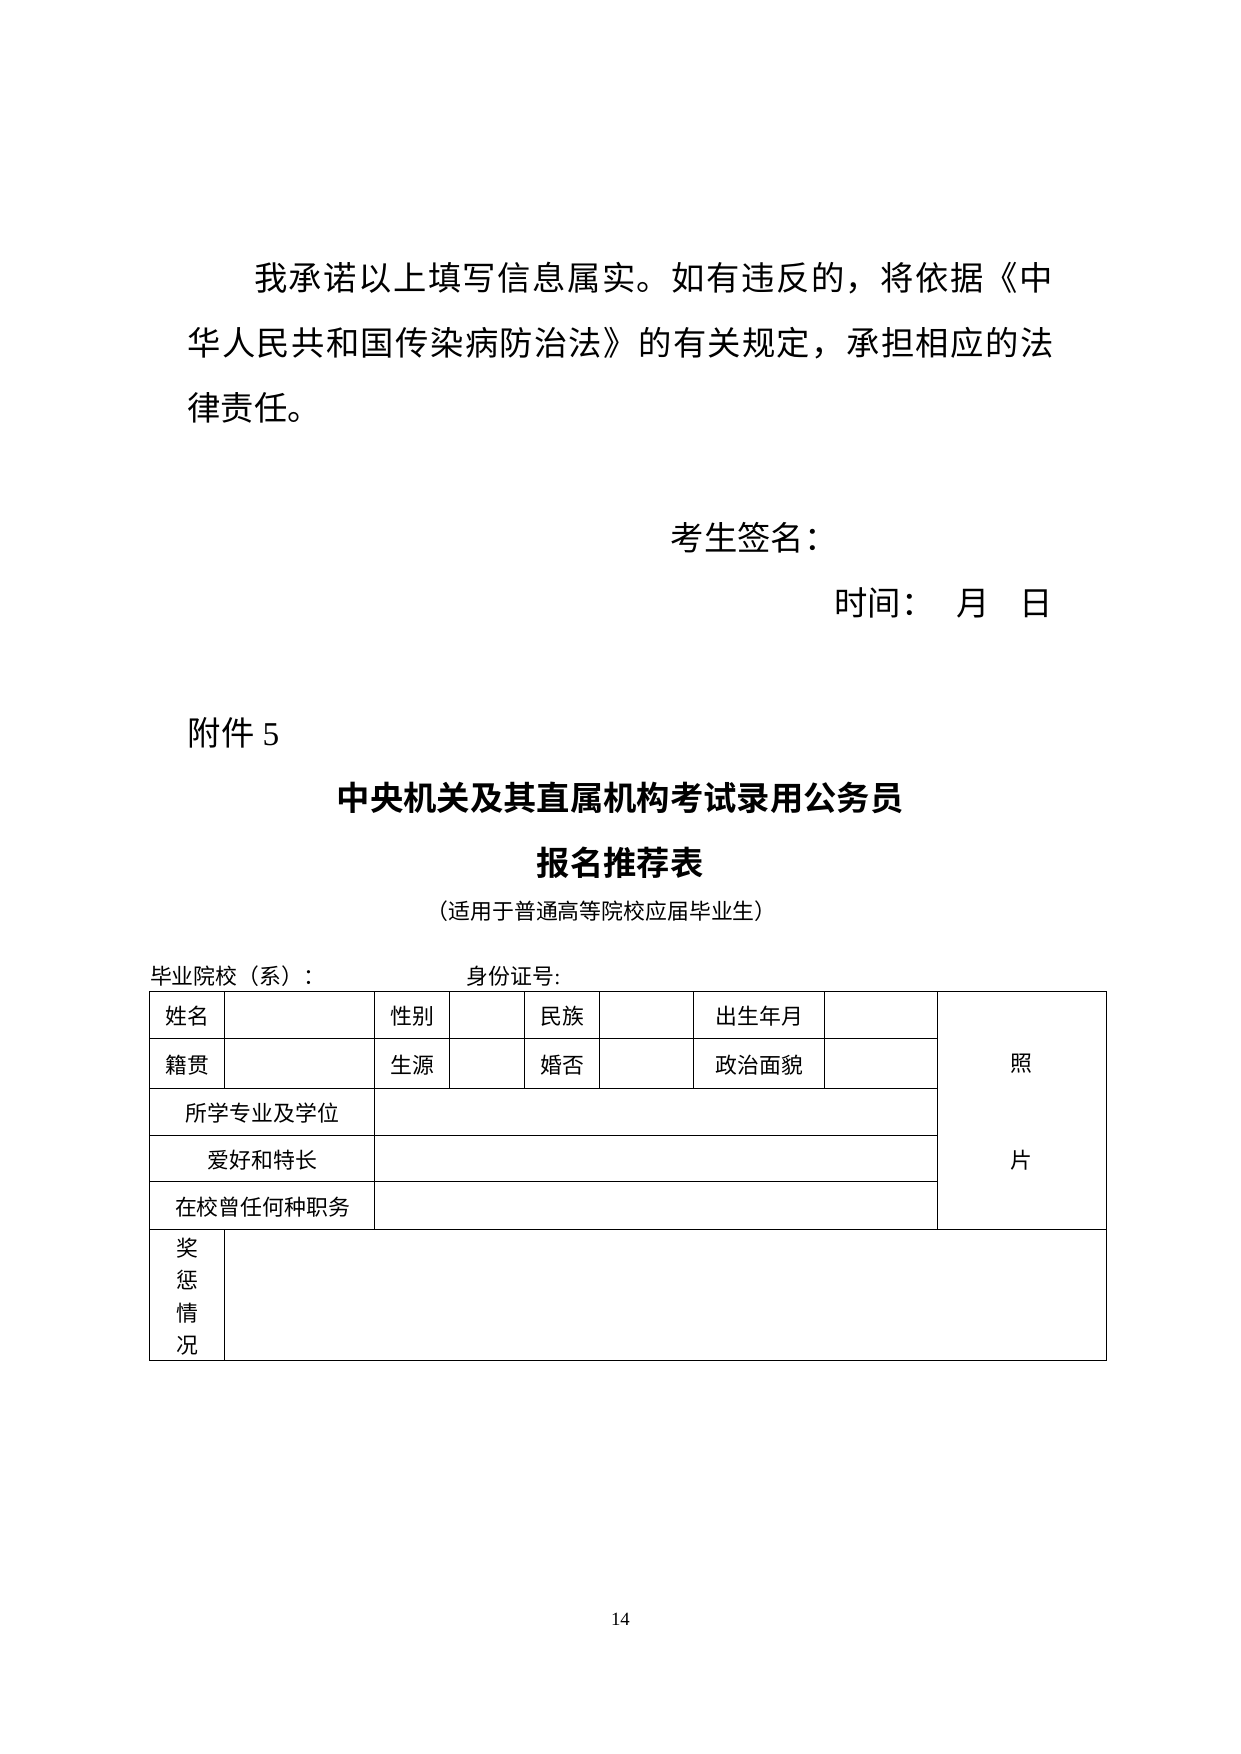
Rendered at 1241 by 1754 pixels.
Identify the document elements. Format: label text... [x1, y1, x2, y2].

text 毕业院校（系）： 身份证号: [150, 958, 1088, 991]
text 时间： 月 日 [187, 568, 1053, 633]
table_header 性别 [375, 992, 449, 1038]
table_header [225, 992, 374, 1038]
text 我承诺以上填写信息属实。如有违反的，将依据《中华人民共和国传染病防治法》的有关规定，承担相应的法律责任。 [187, 243, 1053, 438]
text 考生签名： [187, 503, 986, 568]
table_header 照 片 [938, 992, 1106, 1229]
table_cell 爱好和特长 [150, 1136, 374, 1181]
table_cell [225, 1230, 1106, 1360]
table_header [825, 992, 937, 1038]
table_cell 婚否 [525, 1039, 599, 1088]
table_cell [450, 1039, 524, 1088]
table_cell 所学专业及学位 [150, 1089, 374, 1135]
table_cell 在校曾任何种职务 [150, 1182, 374, 1229]
table_cell [375, 1182, 937, 1229]
table_cell [225, 1039, 374, 1088]
table_cell 奖 惩 情 况 [150, 1230, 224, 1360]
text 中央机关及其直属机构考试录用公务员 [152, 763, 1088, 828]
text 附件5 [187, 698, 1053, 763]
table_cell 籍贯 [150, 1039, 224, 1088]
table_cell 政治面貌 [694, 1039, 824, 1088]
text （适用于普通高等院校应届毕业生） [150, 893, 1053, 926]
table_header 姓名 [150, 992, 224, 1038]
table_header 民族 [525, 992, 599, 1038]
table_header [600, 992, 693, 1038]
table_cell [600, 1039, 693, 1088]
table_cell [825, 1039, 937, 1088]
table_header [450, 992, 524, 1038]
table_cell [375, 1136, 937, 1181]
table_header 出生年月 [694, 992, 824, 1038]
table_cell 生源 [375, 1039, 449, 1088]
table_cell [375, 1089, 937, 1135]
text 报名推荐表 [152, 828, 1088, 893]
